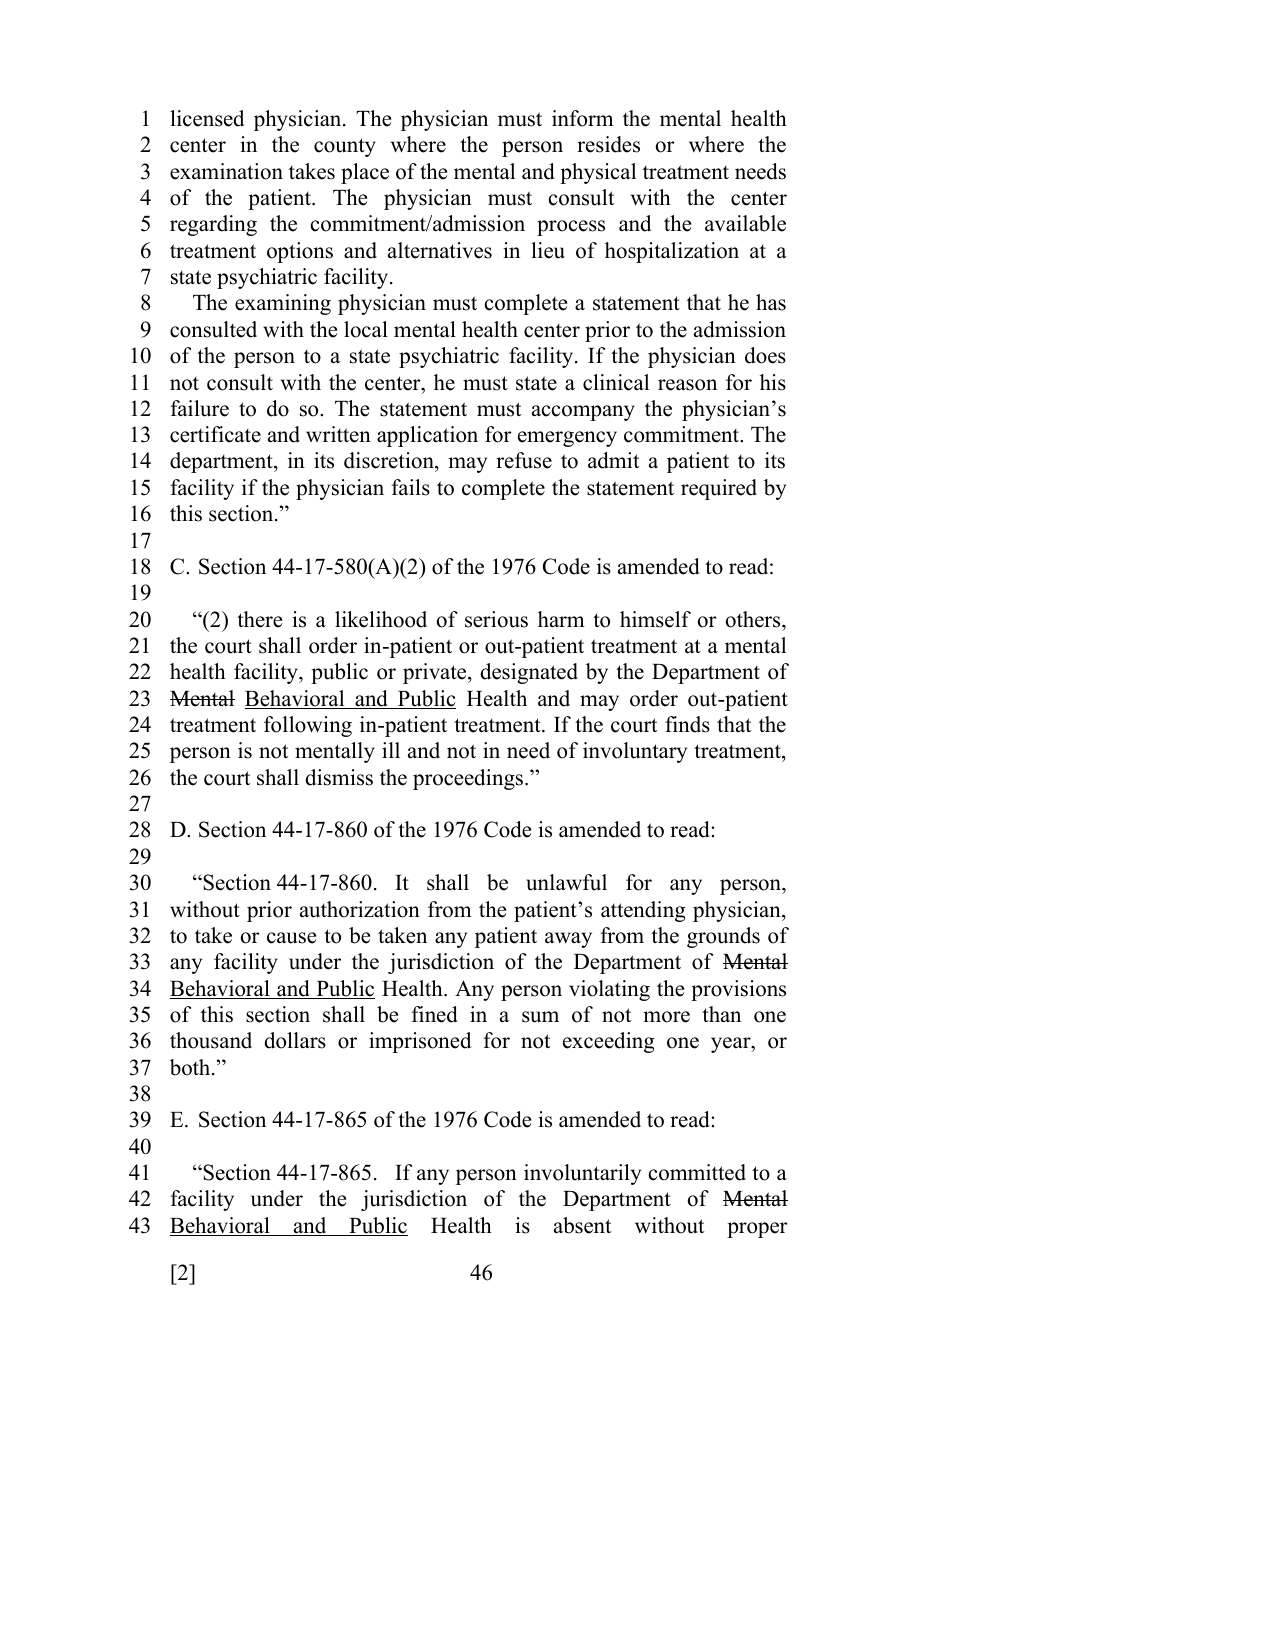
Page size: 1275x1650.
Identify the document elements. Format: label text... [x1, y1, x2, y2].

text “(2) there is a likelihood of serious harm to himself or others, the court shall order in-patient or out-patient treatment at a mental health facility, public or private, designated by the Department of Mental Behavioral and Public Health and may order out-patient treatment following in-patient treatment. If the court finds that the person is not mentally ill and not in need of involuntary treatment, the court shall dismiss the proceedings.” [169, 606, 787, 790]
text The examining physician must complete a statement that he has consulted with the local mental health center prior to the admission of the person to a state psychiatric facility. If the physician does not consult with the center, he must state a clinical reason for his failure to do so. The statement must accompany the physician’s certificate and written application for emergency commitment. The department, in its discretion, may refuse to admit a patient to its facility if the physician fails to complete the statement required by this section.” [169, 289, 787, 527]
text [169, 1159, 787, 1238]
text C. Section 44-17-580(A)(2) of the 1976 Code is amended to read: [169, 553, 787, 579]
text E. Section 44-17-865 of the 1976 Code is amended to read: [169, 1106, 787, 1133]
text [169, 105, 787, 289]
text “Section 44-17-860. It shall be unlawful for any person, without prior authorization from the patient’s attending physician, to take or cause to be taken any patient away from the grounds of any facility under the jurisdiction of the Department of Mental Behavioral and Public Health. Any person violating the provisions of this section shall be fined in a sum of not more than one thousand dollars or imprisoned for not exceeding one year, or both.” [169, 869, 787, 1080]
text D. Section 44-17-860 of the 1976 Code is amended to read: [169, 817, 787, 843]
